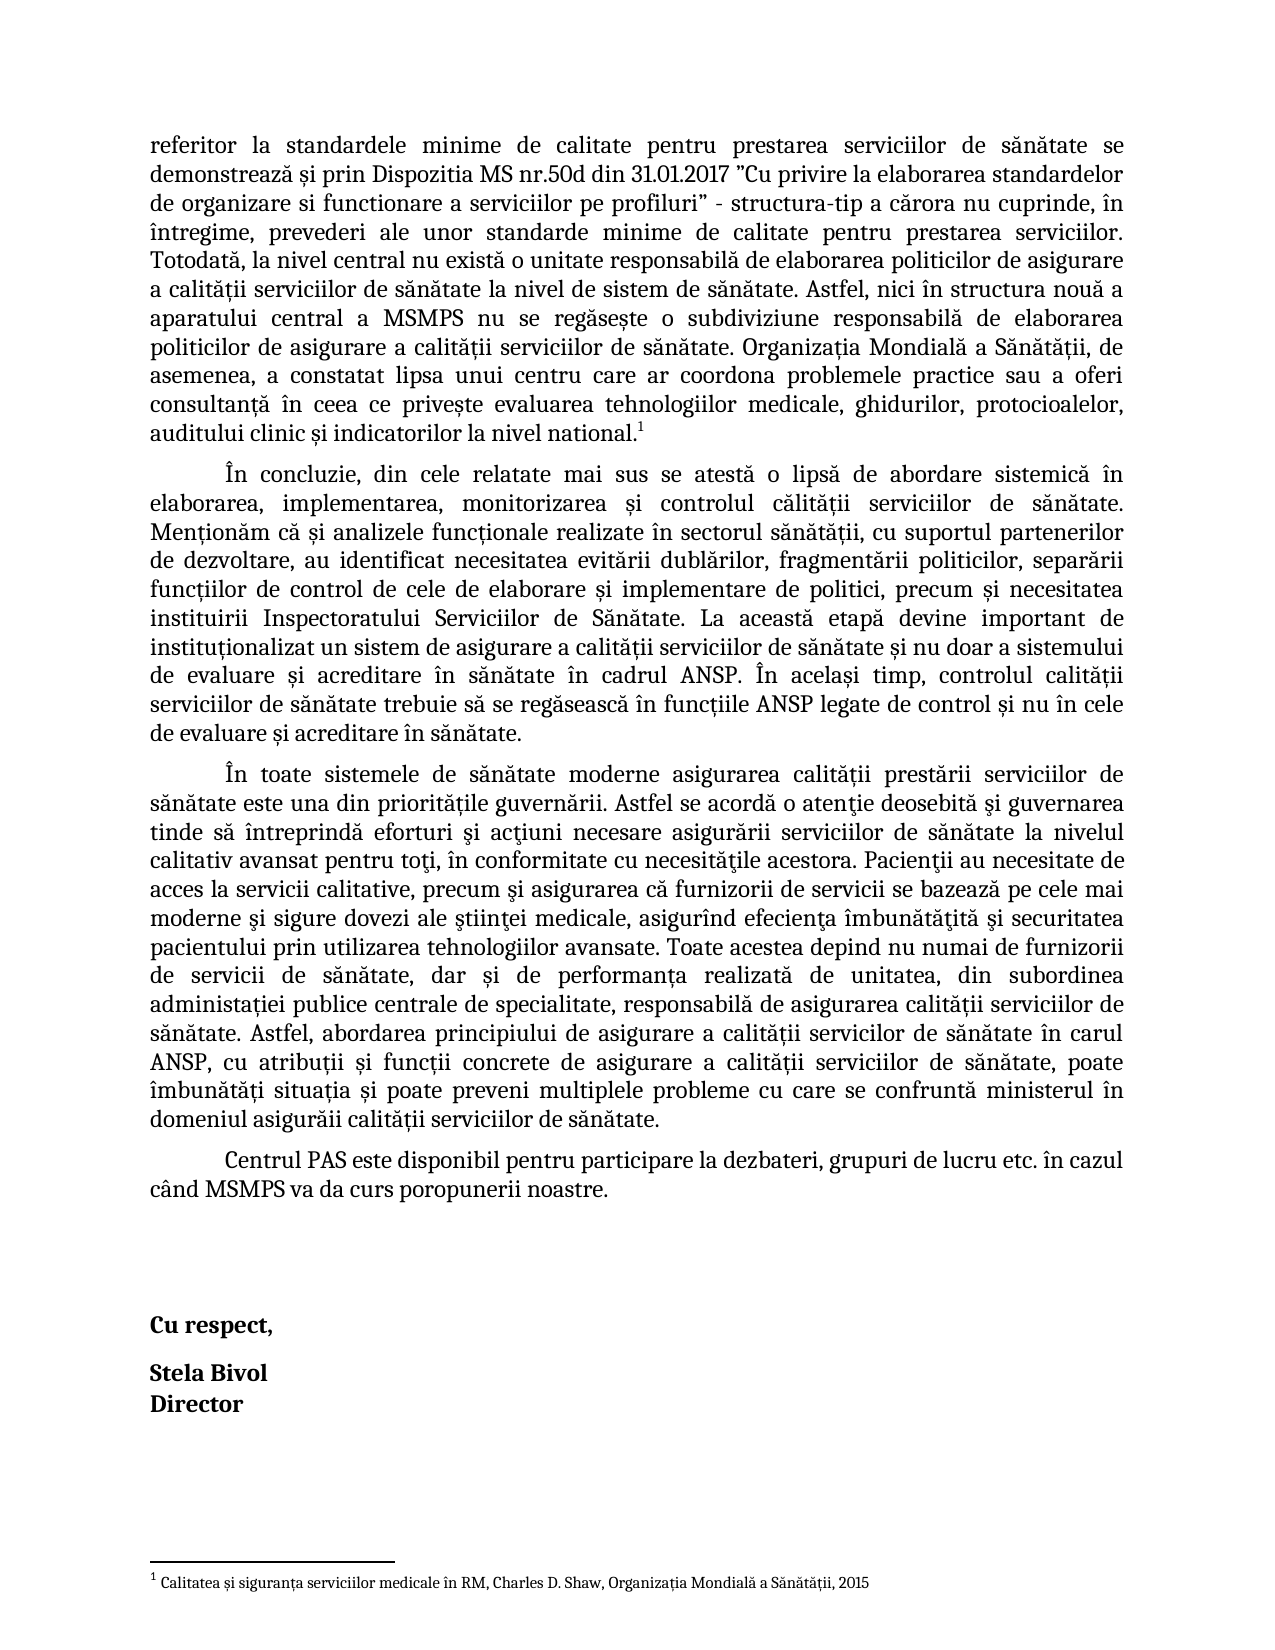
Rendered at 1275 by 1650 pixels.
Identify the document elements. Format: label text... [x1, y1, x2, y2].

text În concluzie, din cele relatate mai sus se atestă o lipsă de abordare sistemică în elaborarea, implementarea, monitorizarea și controlul călității serviciilor de sănătate. Menționăm că și analizele funcționale realizate în sectorul sănătății, cu suportul partenerilor de dezvoltare, au identificat necesitatea evitării dublărilor, fragmentării politicilor, separării funcțiilor de control de cele de elaborare și implementare de politici, precum și necesitatea instituirii Inspectoratului Serviciilor de Sănătate. La această etapă devine important de instituționalizat un sistem de asigurare a calității serviciilor de sănătate și nu doar a sistemului de evaluare și acreditare în sănătate în cadrul ANSP. În același timp, controlul calității serviciilor de sănătate trebuie să se regăsească în funcțiile ANSP legate de control și nu în cele de evaluare și acreditare în sănătate. [150, 460, 1125, 747]
text Cu respect, [150, 1311, 1125, 1340]
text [150, 131, 1125, 447]
text În toate sistemele de sănătate moderne asigurarea calității prestării serviciilor de sănătate este una din prioritățile guvernării. Astfel se acordă o atenţie deosebită şi guvernarea tinde să întreprindă eforturi şi acţiuni necesare asigurării serviciilor de sănătate la nivelul calitativ avansat pentru toţi, în conformitate cu necesităţile acestora. Pacienţii au necesitate de acces la servicii calitative, precum şi asigurarea că furnizorii de servicii se bazează pe cele mai moderne şi sigure dovezi ale ştiinţei medicale, asigurînd efecienţa îmbunătăţită şi securitatea pacientului prin utilizarea tehnologiilor avansate. Toate acestea depind nu numai de furnizorii de servicii de sănătate, dar și de performanța realizată de unitatea, din subordinea administației publice centrale de specialitate, responsabilă de asigurarea calității serviciilor de sănătate. Astfel, abordarea principiului de asigurare a calității servicilor de sănătate în carul ANSP, cu atribuții și funcții concrete de asigurare a calității serviciilor de sănătate, poate îmbunătăți situația și poate preveni multiplele probleme cu care se confruntă ministerul în domeniul asigurăii calității serviciilor de sănătate. [150, 760, 1125, 1134]
text Stela Bivol [150, 1359, 1125, 1387]
text Centrul PAS este disponibil pentru participare la dezbateri, grupuri de lucru etc. în cazul când MSMPS va da curs poropunerii noastre. [150, 1146, 1125, 1204]
text Director [150, 1390, 1125, 1418]
